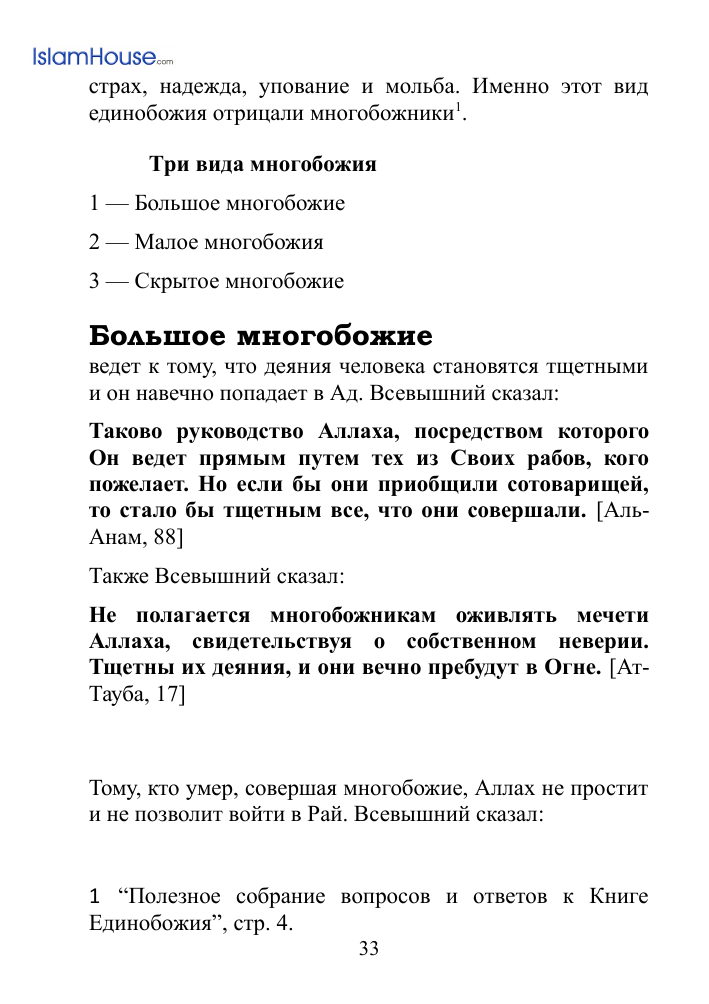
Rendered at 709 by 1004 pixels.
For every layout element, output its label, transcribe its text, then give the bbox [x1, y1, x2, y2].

text 1 — Большое многобожие [88, 189, 649, 215]
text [88, 72, 649, 125]
picture [29, 44, 177, 68]
text Не полагается многобожникам оживлять мечети Аллаха, свидетельствуя о собственном неверии. Тщетны их деяния, и они вечно пребудут в Огне. [Ат-Тауба, 17] [88, 601, 649, 706]
text Таково руководство Аллаха, посредством которого Он ведет прямым путем тех из Своих рабов, кого пожелает. Но если бы они приобщили сотоварищей, то стало бы тщетным все, что они совершали. [Аль-Анам, 88] [88, 417, 649, 549]
subtitle Три вида многобожия [88, 150, 649, 176]
text 3 — Скрытое многобожие [88, 267, 649, 293]
text Также Всевышний сказал: [88, 562, 649, 588]
text Большое многобожие [88, 318, 649, 352]
text ведет к тому, что деяния человека становятся тщетными и он навечно попадает в Ад. Всевышний сказал: [88, 352, 649, 405]
text 2 — Малое многобожия [88, 228, 649, 254]
text Тому, кто умер, совершая многобожие, Аллах не простит и не позволит войти в Рай. Всевышний сказал: [88, 774, 649, 827]
